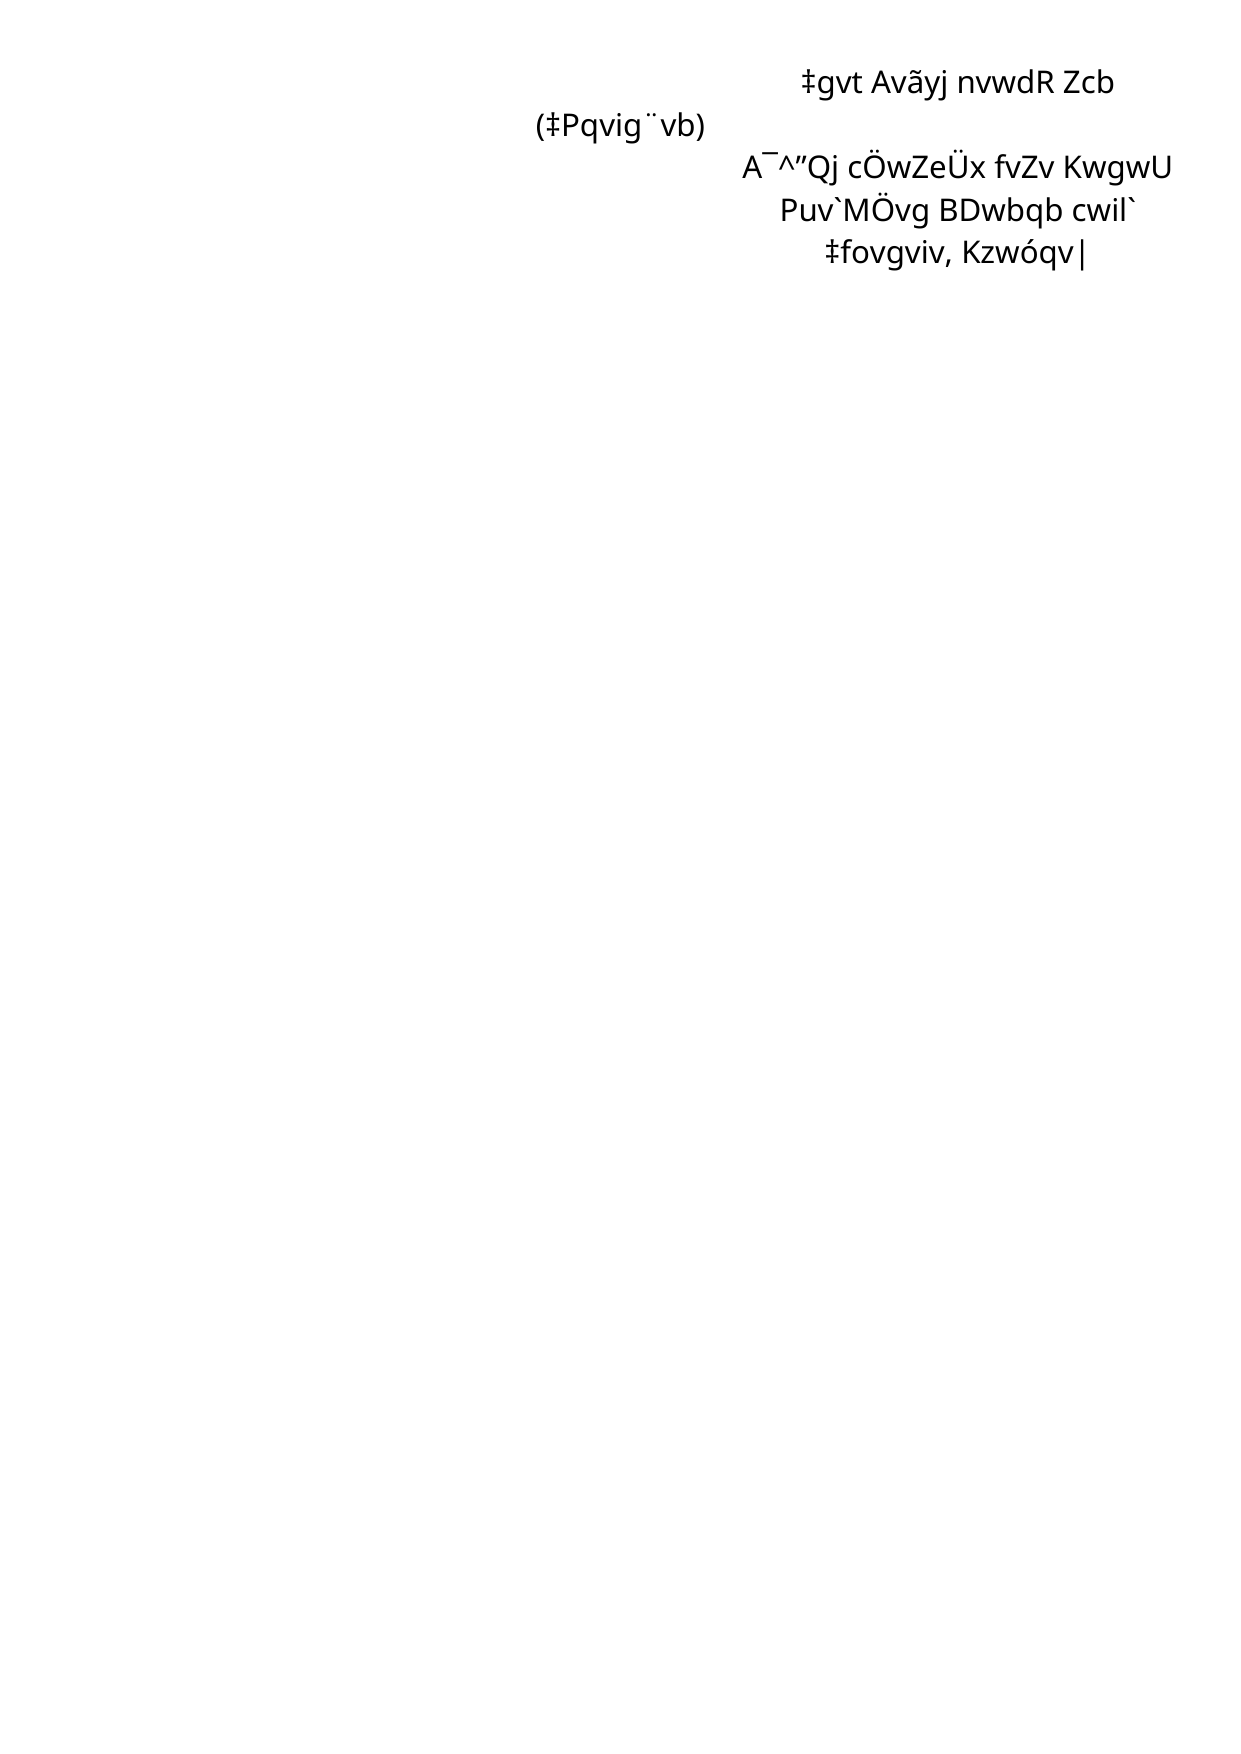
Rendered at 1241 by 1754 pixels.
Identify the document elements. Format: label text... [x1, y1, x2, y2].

text Puv`MÖvg BDwbqb cwil` [60, 188, 1180, 230]
text ‡fovgviv, Kzwóqv| [60, 230, 1180, 273]
text A¯^”Qj cÖwZeÜx fvZv KwgwU [60, 145, 1180, 188]
text ‡gvt Avãyj nvwdR Zcb (‡Pqvig¨vb) [60, 60, 1180, 145]
